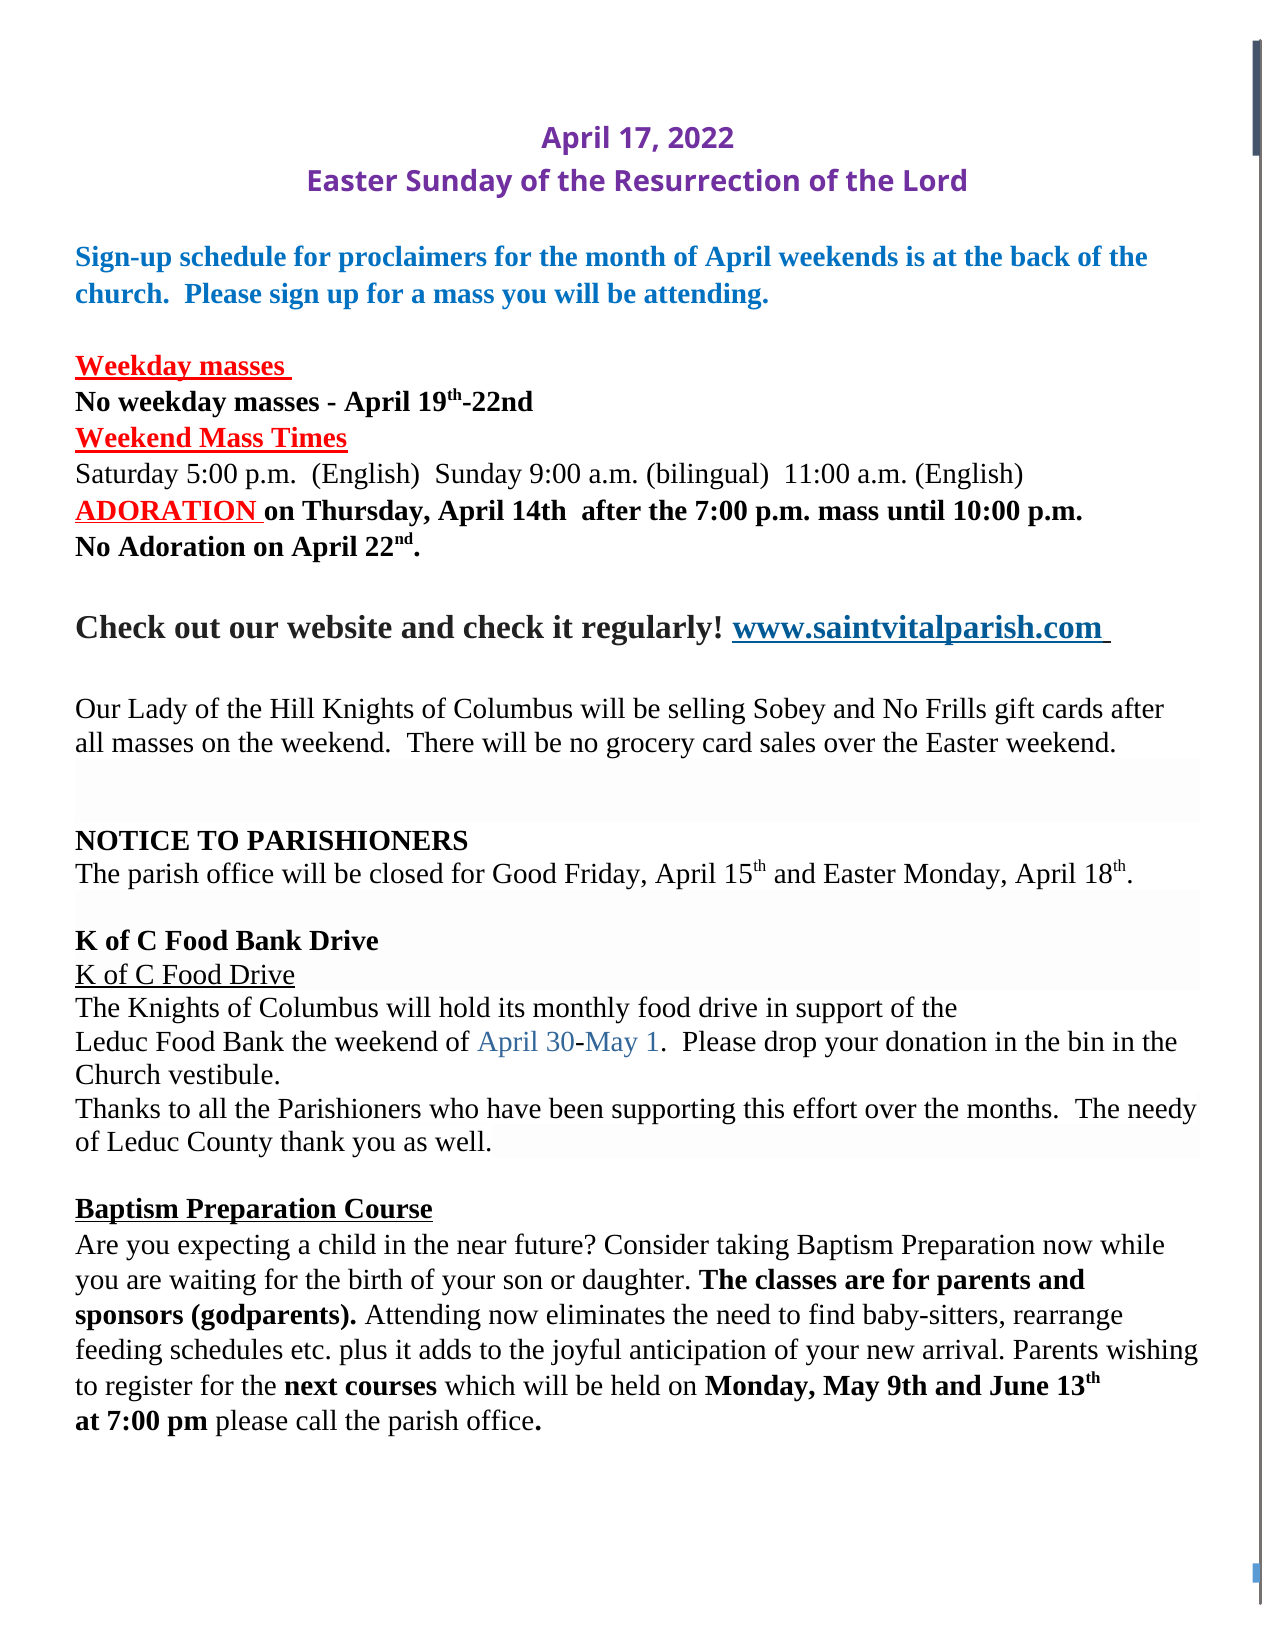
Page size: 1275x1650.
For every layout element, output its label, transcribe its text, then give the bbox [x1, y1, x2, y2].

text April 17, 2022 [75, 118, 1200, 157]
text The Knights of Columbus will hold its monthly food drive in support of the Leduc Food Bank the weekend of April 30-May 1. Please drop your donation in the bin in the Church vestibule. [75, 990, 1200, 1091]
text ADORATION on Thursday, April 14th after the 7:00 p.m. mass until 10:00 p.m. [75, 493, 1200, 526]
text Easter Sunday of the Resurrection of the Lord [75, 161, 1200, 200]
text Baptism Preparation Course [75, 1192, 1200, 1225]
text Thanks to all the Parishioners who have been supporting this effort over the months. The needy of Leduc County thank you as well. [75, 1091, 1200, 1158]
text Sign-up schedule for proclaimers for the month of April weekends is at the back of the church. Please sign up for a mass you will be attending. [75, 239, 1200, 309]
text Are you expecting a child in the near future? Consider taking Baptism Preparation now while you are waiting for the birth of your son or daughter. The classes are for parents and sponsors (godparents). Attending now eliminates the need to find baby-sitters, rearrange feeding schedules etc. plus it adds to the joyful anticipation of your new arrival. Parents wishing to register for the next courses which will be held on Monday, May 9th and June 13th [75, 1227, 1200, 1401]
text Weekend Mass Times [75, 420, 1200, 454]
text K of C Food Drive [75, 957, 1200, 990]
text Check out our website and check it regularly! www.saintvitalparish.com [75, 608, 1200, 646]
text Saturday 5:00 p.m. (English) Sunday 9:00 a.m. (bilingual) 11:00 a.m. (English) [75, 456, 1200, 490]
text The parish office will be closed for Good Friday, April 15th and Easter Monday, April 18th. [75, 856, 1200, 890]
text Weekday masses [75, 348, 1200, 382]
text Our Lady of the Hill Knights of Columbus will be selling Sobey and No Frills gift cards after all masses on the weekend. There will be no grocery card sales over the Easter weekend. [75, 691, 1200, 758]
text NOTICE TO PARISHIONERS [75, 823, 1200, 856]
text at 7:00 pm please call the parish office. [75, 1403, 1200, 1436]
text No Adoration on April 22nd. [75, 529, 1200, 562]
text No weekday masses - April 19th-22nd [75, 384, 1200, 418]
text K of C Food Bank Drive [75, 923, 1200, 957]
